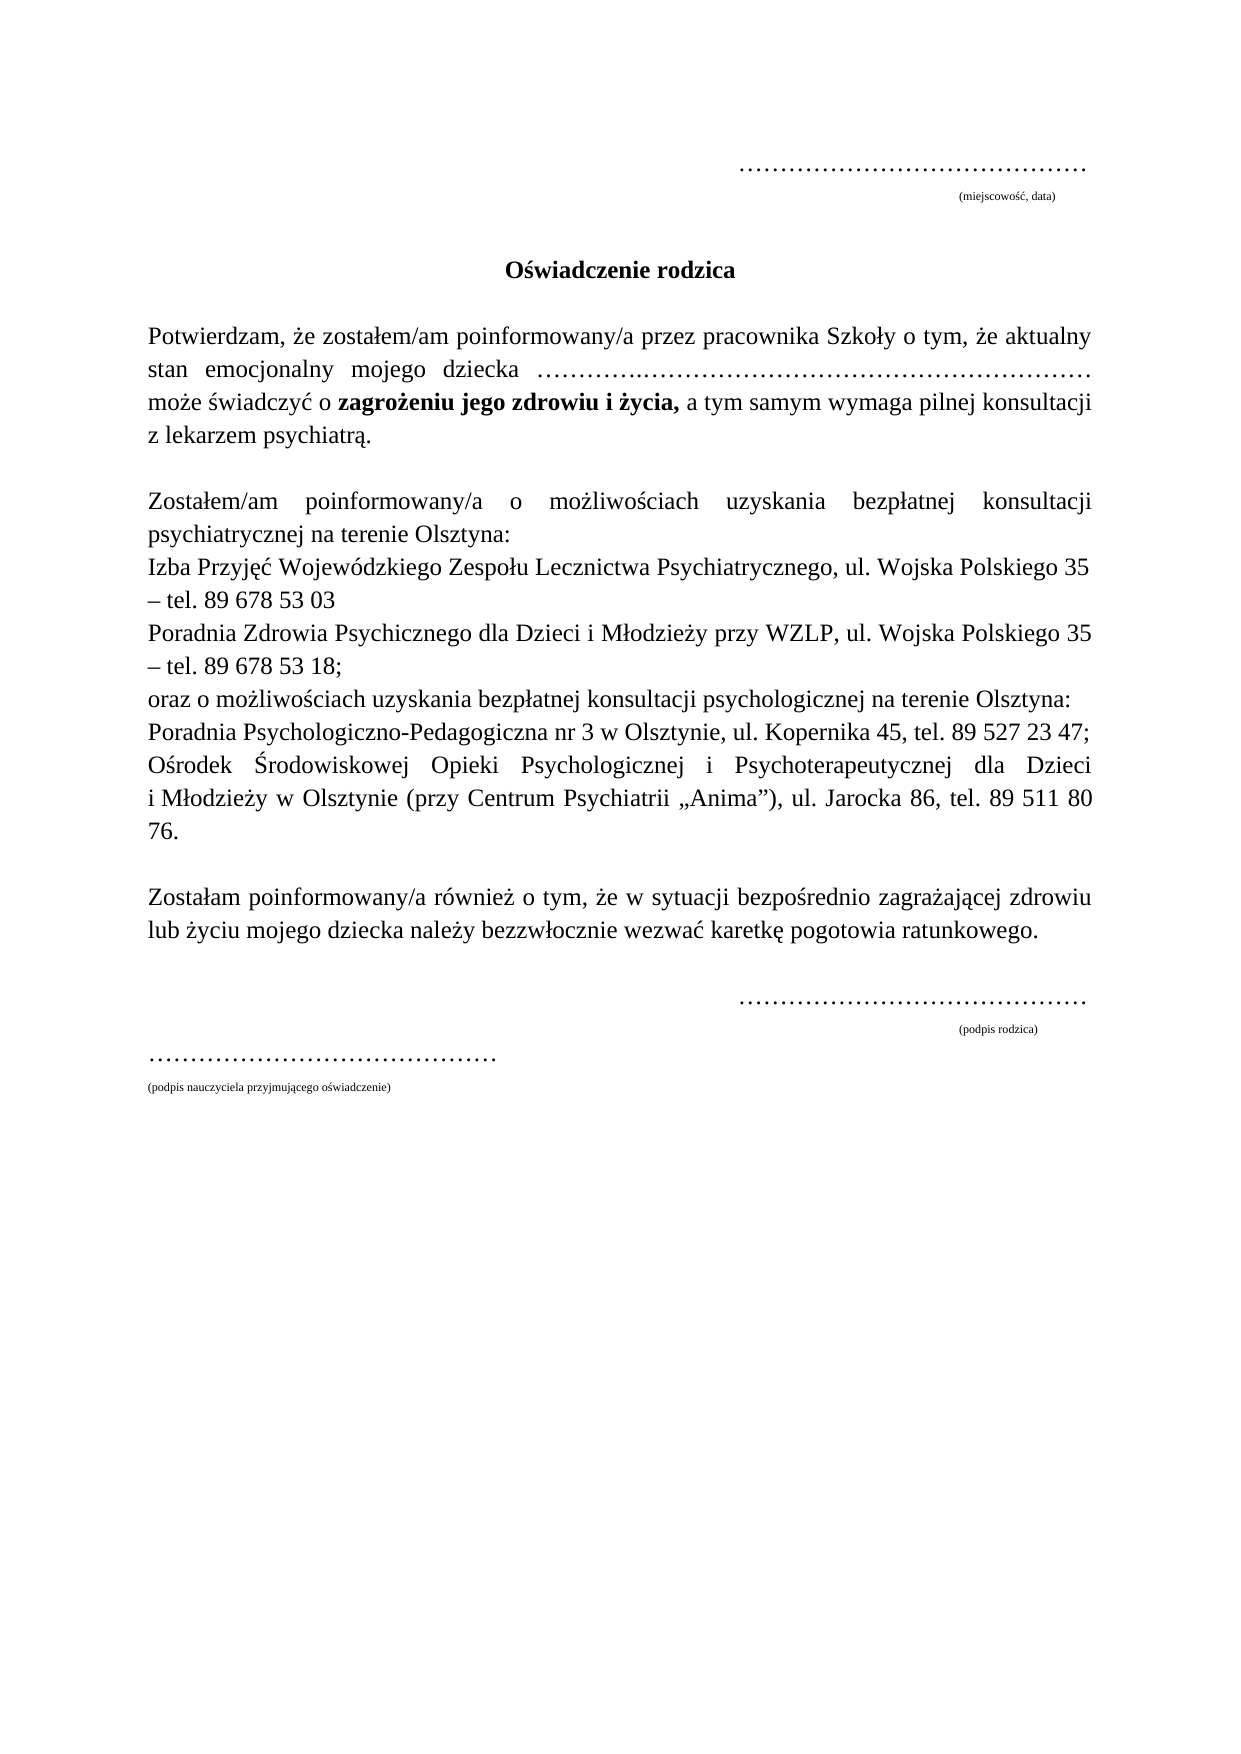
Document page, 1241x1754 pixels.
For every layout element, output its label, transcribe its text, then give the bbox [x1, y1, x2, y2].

text …………………………………… [148, 148, 1093, 176]
text Izba Przyjęć Wojewódzkiego Zespołu Lecznictwa Psychiatrycznego, ul. Wojska Polskiego 35 [148, 552, 1093, 581]
text Potwierdzam, że zostałem/am poinformowany/a przez pracownika Szkoły o tym, że aktualny stan emocjonalny mojego dziecka ………….……………………………………………… może świadczyć o zagrożeniu jego zdrowiu i życia, a tym samym wymaga pilnej konsultacji z lekarzem psychiatrą. [148, 321, 1093, 448]
text Ośrodek Środowiskowej Opieki Psychologicznej i Psychoterapeutycznej dla Dzieci i Młodzieży w Olsztynie (przy Centrum Psychiatrii „Anima”), ul. Jarocka 86, tel. 89 511 80 76. [148, 750, 1093, 845]
text …………………………………… [148, 1038, 1093, 1067]
text oraz o możliwościach uzyskania bezpłatnej konsultacji psychologicznej na terenie Olsztyna: [148, 684, 1093, 713]
text Zostałam poinformowany/a również o tym, że w sytuacji bezpośrednio zagrażającej zdrowiu lub życiu mojego dziecka należy bezzwłocznie wezwać karetkę pogotowia ratunkowego. [148, 882, 1093, 944]
text (podpis nauczyciela przyjmującego oświadczenie) [148, 1069, 1093, 1094]
text Oświadczenie rodzica [148, 255, 1093, 283]
text Zostałem/am poinformowany/a o możliwościach uzyskania bezpłatnej konsultacji psychiatrycznej na terenie Olsztyna: [148, 486, 1093, 548]
text …………………………………… [148, 981, 1093, 1010]
text Poradnia Zdrowia Psychicznego dla Dzieci i Młodzieży przy WZLP, ul. Wojska Polskiego 35 – tel. 89 678 53 18; [148, 618, 1093, 680]
text (podpis rodzica) [148, 1012, 1093, 1036]
text – tel. 89 678 53 03 [148, 585, 1093, 614]
text Poradnia Psychologiczno-Pedagogiczna nr 3 w Olsztynie, ul. Kopernika 45, tel. 89 527 23 47; [148, 717, 1093, 746]
text (miejscowość, data) [148, 179, 1093, 203]
